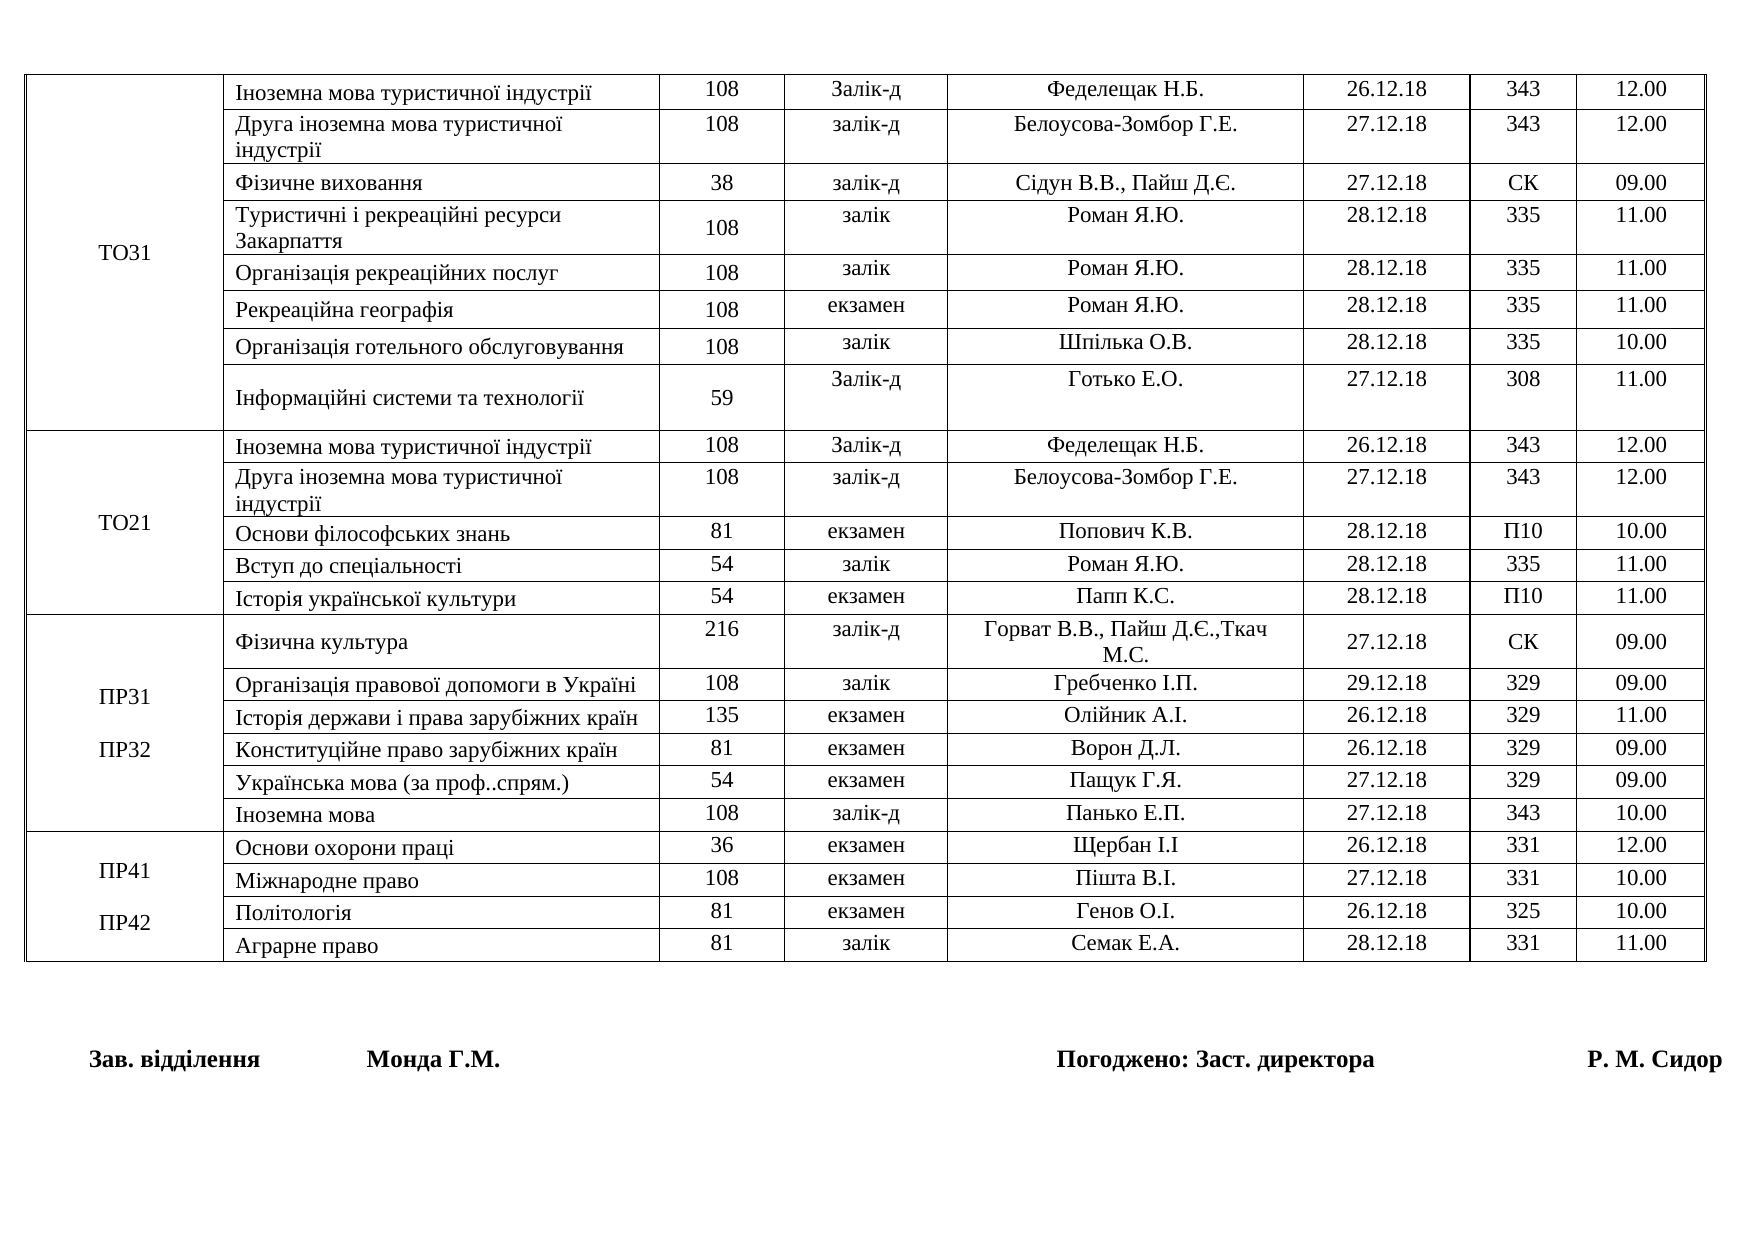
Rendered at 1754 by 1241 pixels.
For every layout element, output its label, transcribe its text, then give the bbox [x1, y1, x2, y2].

table_cell 331 [1471, 864, 1576, 896]
table_cell Фізична культура [224, 615, 659, 667]
table_cell 108 [660, 75, 784, 109]
table_cell 09.00 [1577, 164, 1704, 200]
table_cell Залік-д [785, 365, 947, 429]
table_cell екзамен [785, 734, 947, 765]
table_cell Історія української культури [224, 582, 659, 614]
table_cell Горват В.В., Пайш Д.Є.,Ткач М.С. [948, 615, 1303, 667]
table_cell 10.00 [1577, 517, 1704, 548]
table_cell 335 [1471, 291, 1576, 327]
table_cell 27.12.18 [1304, 766, 1469, 798]
table_cell 09.00 [1577, 669, 1704, 700]
table_cell Організація правової допомоги в Україні [224, 669, 659, 700]
table_cell Феделещак Н.Б. [948, 431, 1303, 462]
table_cell 108 [660, 799, 784, 831]
table_cell 10.00 [1577, 897, 1704, 928]
table_cell 10.00 [1577, 799, 1704, 831]
table_cell 108 [660, 201, 784, 253]
table_cell 108 [660, 329, 784, 364]
table_cell СК [1471, 615, 1576, 667]
table_cell Залік-д [785, 75, 947, 109]
table_cell 11.00 [1577, 201, 1704, 253]
table_cell 26.12.18 [1304, 832, 1469, 863]
table_cell 12.00 [1577, 431, 1704, 462]
table_cell 28.12.18 [1304, 255, 1469, 290]
table_cell Белоусова-Зомбор Г.Е. [948, 110, 1303, 163]
table_cell 28.12.18 [1304, 291, 1469, 327]
table_cell Організація готельного обслуговування [224, 329, 659, 364]
table_cell Історія держави і права зарубіжних країн [224, 701, 659, 733]
table_cell 27.12.18 [1304, 110, 1469, 163]
table_cell Феделещак Н.Б. [948, 75, 1303, 109]
table_cell 54 [660, 550, 784, 581]
table_cell СК [1471, 164, 1576, 200]
table_cell Рекреаційна географія [224, 291, 659, 327]
table_cell ТО21 [27, 431, 223, 614]
table_cell 11.00 [1577, 701, 1704, 733]
table_cell 26.12.18 [1304, 75, 1469, 109]
table_cell 28.12.18 [1304, 582, 1469, 614]
table_cell 27.12.18 [1304, 799, 1469, 831]
table_cell 12.00 [1577, 463, 1704, 516]
table_cell Пащук Г.Я. [948, 766, 1303, 798]
table_cell Роман Я.Ю. [948, 201, 1303, 253]
table_cell Міжнародне право [224, 864, 659, 896]
table_cell Конституційне право зарубіжних країн [224, 734, 659, 765]
table_cell Іноземна мова туристичної індустрії [224, 431, 659, 462]
table_cell 11.00 [1577, 291, 1704, 327]
table_cell 28.12.18 [1304, 517, 1469, 548]
table_cell Основи охорони праці [224, 832, 659, 863]
table_cell 81 [660, 734, 784, 765]
table_cell 335 [1471, 255, 1576, 290]
table_cell 329 [1471, 669, 1576, 700]
table_cell 28.12.18 [1304, 329, 1469, 364]
table_cell Семак Е.А. [948, 929, 1303, 961]
table_cell Туристичні і рекреаційні ресурси Закарпаття [224, 201, 659, 253]
table_cell залік [785, 329, 947, 364]
table_cell 343 [1471, 799, 1576, 831]
table_cell П10 [1471, 582, 1576, 614]
table_cell Іноземна мова туристичної індустрії [224, 75, 659, 109]
table_cell 36 [660, 832, 784, 863]
table_cell 216 [660, 615, 784, 667]
table_cell 26.12.18 [1304, 897, 1469, 928]
table_cell 27.12.18 [1304, 463, 1469, 516]
table_cell екзамен [785, 766, 947, 798]
table_cell 108 [660, 255, 784, 290]
table_cell 329 [1471, 701, 1576, 733]
table_cell 09.00 [1577, 766, 1704, 798]
table_cell 325 [1471, 897, 1576, 928]
table_cell 108 [660, 110, 784, 163]
table_cell 27.12.18 [1304, 615, 1469, 667]
table_cell Друга іноземна мова туристичної індустрії [224, 110, 659, 163]
table_cell екзамен [785, 897, 947, 928]
table_cell Іноземна мова [224, 799, 659, 831]
table_cell 335 [1471, 550, 1576, 581]
table_cell 81 [660, 929, 784, 961]
table_cell 108 [660, 669, 784, 700]
table_cell 38 [660, 164, 784, 200]
table_cell 28.12.18 [1304, 929, 1469, 961]
table_cell залік [785, 550, 947, 581]
table_cell 343 [1471, 431, 1576, 462]
table_cell 329 [1471, 734, 1576, 765]
table_cell екзамен [785, 832, 947, 863]
table_cell екзамен [785, 517, 947, 548]
table_cell 108 [660, 431, 784, 462]
table_cell ТО31 [27, 75, 223, 429]
table_cell Генов О.І. [948, 897, 1303, 928]
table_cell 10.00 [1577, 329, 1704, 364]
table_cell Папп К.С. [948, 582, 1303, 614]
text Зав. відділення Монда Г.М. Погоджено: Заст. директора Р. М. Сидор [88, 1044, 1754, 1073]
table_cell Вступ до спеціальності [224, 550, 659, 581]
table_cell 12.00 [1577, 110, 1704, 163]
table_cell Аграрне право [224, 929, 659, 961]
table_cell ПР41 ПР42 [27, 832, 223, 961]
table_cell 335 [1471, 201, 1576, 253]
table_cell 135 [660, 701, 784, 733]
table_cell 11.00 [1577, 929, 1704, 961]
table_cell 26.12.18 [1304, 701, 1469, 733]
table_cell 108 [660, 463, 784, 516]
table_cell 11.00 [1577, 550, 1704, 581]
table_cell Фізичне виховання [224, 164, 659, 200]
table_cell 09.00 [1577, 615, 1704, 667]
table_cell Готько Е.О. [948, 365, 1303, 429]
table_cell 108 [660, 291, 784, 327]
table_cell 11.00 [1577, 365, 1704, 429]
table_cell 54 [660, 766, 784, 798]
table_cell 27.12.18 [1304, 864, 1469, 896]
table_cell 329 [1471, 766, 1576, 798]
table_cell 28.12.18 [1304, 550, 1469, 581]
table_cell ПР31 ПР32 [27, 615, 223, 831]
table_cell Роман Я.Ю. [948, 255, 1303, 290]
table_cell екзамен [785, 291, 947, 327]
table_cell Пішта В.І. [948, 864, 1303, 896]
table_cell 12.00 [1577, 832, 1704, 863]
table_cell Олійник А.І. [948, 701, 1303, 733]
table_cell 343 [1471, 110, 1576, 163]
table_cell 12.00 [1577, 75, 1704, 109]
table_cell залік-д [785, 463, 947, 516]
table_cell 108 [660, 864, 784, 896]
table_cell 81 [660, 517, 784, 548]
table_cell 343 [1471, 75, 1576, 109]
table_cell 54 [660, 582, 784, 614]
table_cell 27.12.18 [1304, 164, 1469, 200]
table_cell 335 [1471, 329, 1576, 364]
table_cell залік [785, 669, 947, 700]
table_cell Белоусова-Зомбор Г.Е. [948, 463, 1303, 516]
table_cell Роман Я.Ю. [948, 550, 1303, 581]
table_cell Українська мова (за проф..спрям.) [224, 766, 659, 798]
table_cell Щербан І.І [948, 832, 1303, 863]
table_cell 26.12.18 [1304, 734, 1469, 765]
table_cell залік-д [785, 164, 947, 200]
table_cell 11.00 [1577, 255, 1704, 290]
table_cell Попович К.В. [948, 517, 1303, 548]
table_cell Панько Е.П. [948, 799, 1303, 831]
table_cell Залік-д [785, 431, 947, 462]
table_cell 331 [1471, 929, 1576, 961]
table_cell Організація рекреаційних послуг [224, 255, 659, 290]
table_cell 27.12.18 [1304, 365, 1469, 429]
table_cell залік-д [785, 615, 947, 667]
table_cell екзамен [785, 582, 947, 614]
table_cell залік-д [785, 799, 947, 831]
table_cell залік [785, 255, 947, 290]
table_cell 343 [1471, 463, 1576, 516]
table_cell 10.00 [1577, 864, 1704, 896]
table_cell Роман Я.Ю. [948, 291, 1303, 327]
table_cell Шпілька О.В. [948, 329, 1303, 364]
table_cell залік [785, 201, 947, 253]
table_cell Друга іноземна мова туристичної індустрії [224, 463, 659, 516]
table_cell Ворон Д.Л. [948, 734, 1303, 765]
table_cell 59 [660, 365, 784, 429]
table_cell Гребченко І.П. [948, 669, 1303, 700]
table_cell залік-д [785, 110, 947, 163]
table_cell Інформаційні системи та технології [224, 365, 659, 429]
table_cell Політологія [224, 897, 659, 928]
table_cell Сідун В.В., Пайш Д.Є. [948, 164, 1303, 200]
table_cell 28.12.18 [1304, 201, 1469, 253]
table_cell екзамен [785, 701, 947, 733]
table_cell 11.00 [1577, 582, 1704, 614]
table_cell П10 [1471, 517, 1576, 548]
table_cell залік [785, 929, 947, 961]
table_cell Основи філософських знань [224, 517, 659, 548]
table_cell 26.12.18 [1304, 431, 1469, 462]
table_cell 331 [1471, 832, 1576, 863]
table_cell 308 [1471, 365, 1576, 429]
table_cell 29.12.18 [1304, 669, 1469, 700]
table_cell 81 [660, 897, 784, 928]
table_cell 09.00 [1577, 734, 1704, 765]
table_cell екзамен [785, 864, 947, 896]
